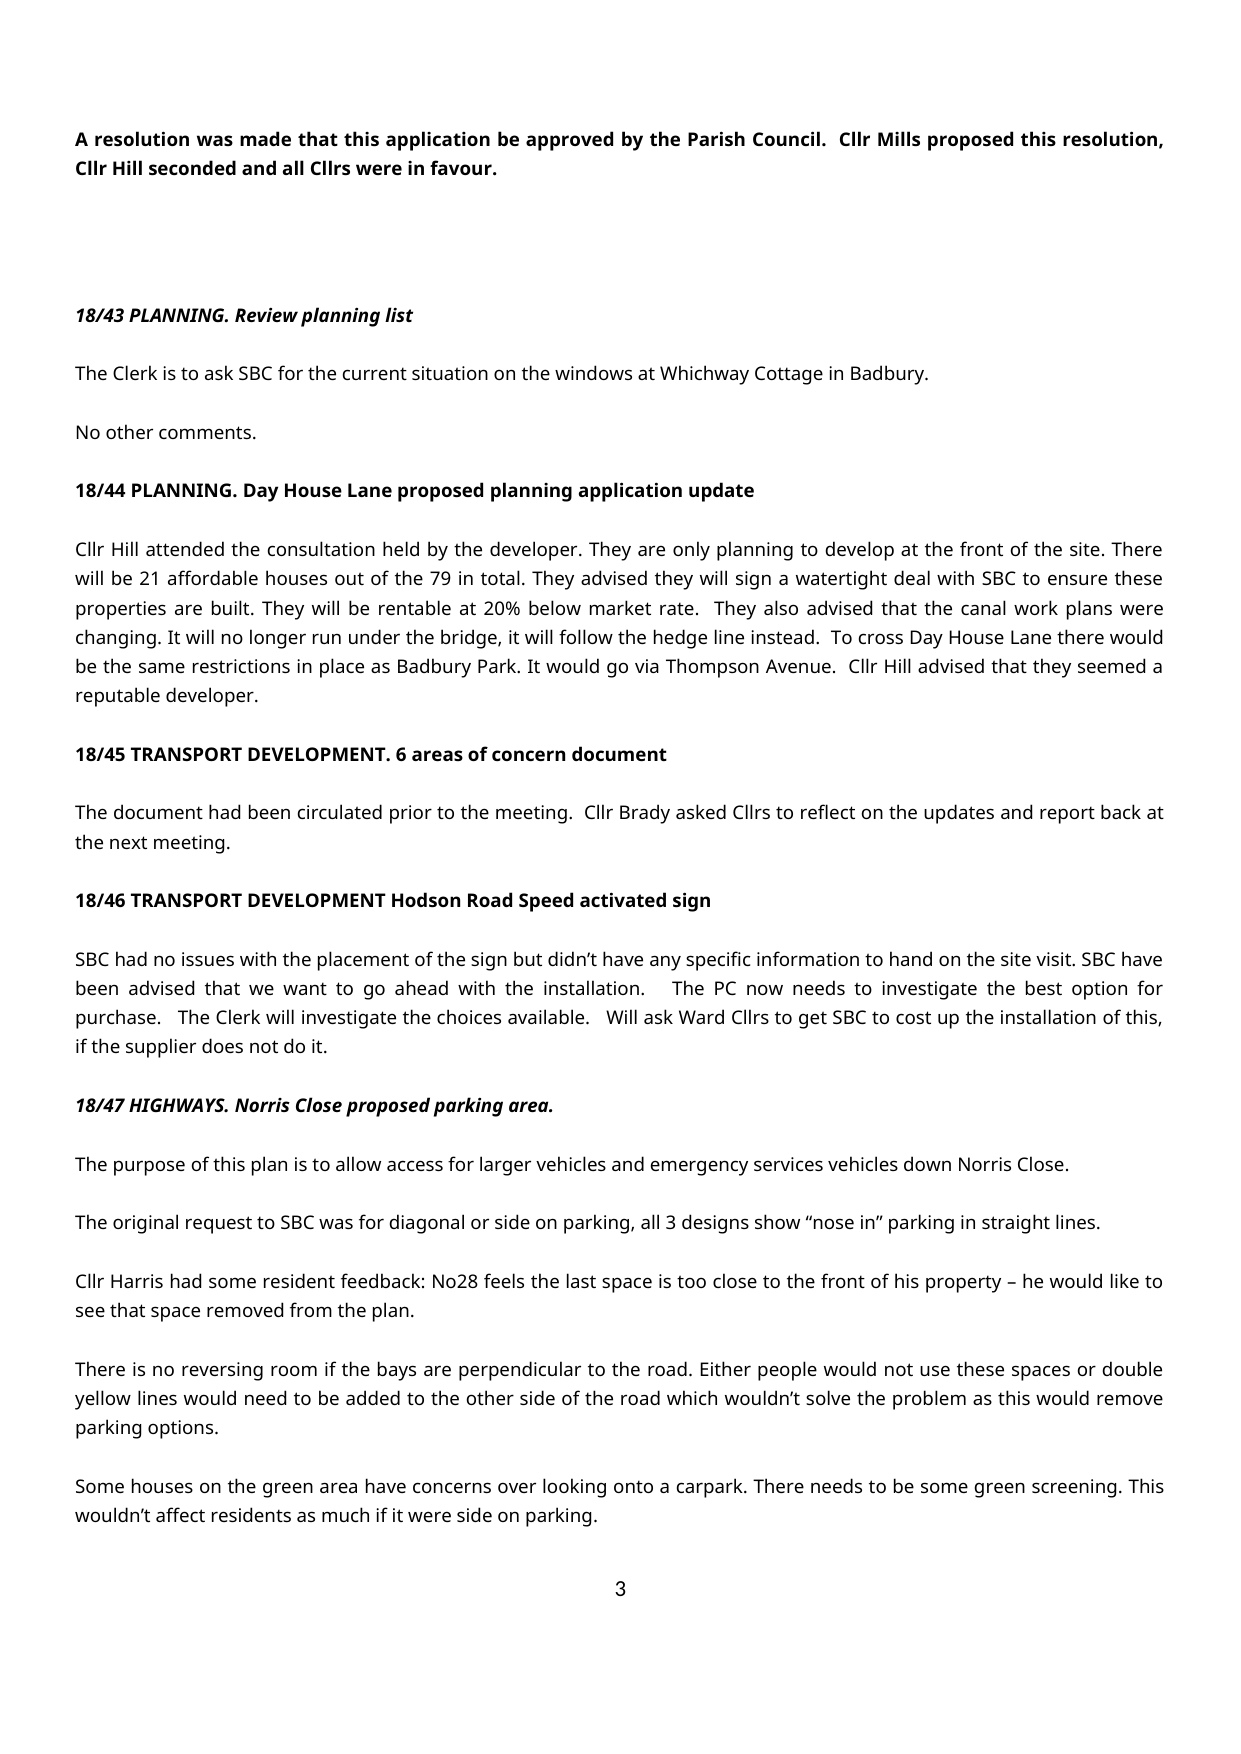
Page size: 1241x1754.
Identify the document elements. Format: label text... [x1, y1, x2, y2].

text The purpose of this plan is to allow access for larger vehicles and emergency services vehicles down Norris Close. [75, 1151, 1165, 1176]
text Some houses on the green area have concerns over looking onto a carpark. There needs to be some green screening. This wouldn’t affect residents as much if it were side on parking. [75, 1444, 1165, 1528]
text No other comments. [75, 419, 1165, 445]
text A resolution was made that this application be approved by the Parish Council. Cllr Mills proposed this resolution, Cllr Hill seconded and all Cllrs were in favour. [75, 126, 1165, 181]
text SBC had no issues with the placement of the sign but didn’t have any specific information to hand on the site visit. SBC have been advised that we want to go ahead with the installation. The PC now needs to investigate the best option for purchase. The Clerk will investigate the choices available. Will ask Ward Cllrs to get SBC to cost up the installation of this, if the supplier does not do it. [75, 946, 1165, 1059]
text 18/46 TRANSPORT DEVELOPMENT Hodson Road Speed activated sign [75, 887, 1165, 913]
text 18/47 HIGHWAYS. Norris Close proposed parking area. [75, 1092, 1165, 1118]
text Cllr Hill attended the consultation held by the developer. They are only planning to develop at the front of the site. There will be 21 affordable houses out of the 79 in total. They advised they will sign a watertight deal with SBC to ensure these properties are built. They will be rentable at 20% below market rate. They also advised that the canal work plans were changing. It will no longer run under the bridge, it will follow the hedge line instead. To cross Day House Lane there would be the same restrictions in place as Badbury Park. It would go via Thompson Avenue. Cllr Hill advised that they seemed a reputable developer. [75, 536, 1165, 708]
text The Clerk is to ask SBC for the current situation on the windows at Whichway Cottage in Badbury. [75, 361, 1165, 386]
text 18/44 PLANNING. Day House Lane proposed planning application update [75, 478, 1165, 503]
text 18/43 PLANNING. Review planning list [75, 302, 1165, 328]
text 18/45 TRANSPORT DEVELOPMENT. 6 areas of concern document [75, 741, 1165, 767]
text The original request to SBC was for diagonal or side on parking, all 3 designs show “nose in” parking in straight lines. [75, 1209, 1165, 1235]
text The document had been circulated prior to the meeting. Cllr Brady asked Cllrs to reflect on the updates and report back at the next meeting. [75, 800, 1165, 854]
text Cllr Harris had some resident feedback: No28 feels the last space is too close to the front of his property – he would like to see that space removed from the plan. [75, 1268, 1165, 1323]
text There is no reversing room if the bays are perpendicular to the road. Either people would not use these spaces or double yellow lines would need to be added to the other side of the road which wouldn’t solve the problem as this would remove parking options. [75, 1356, 1165, 1440]
